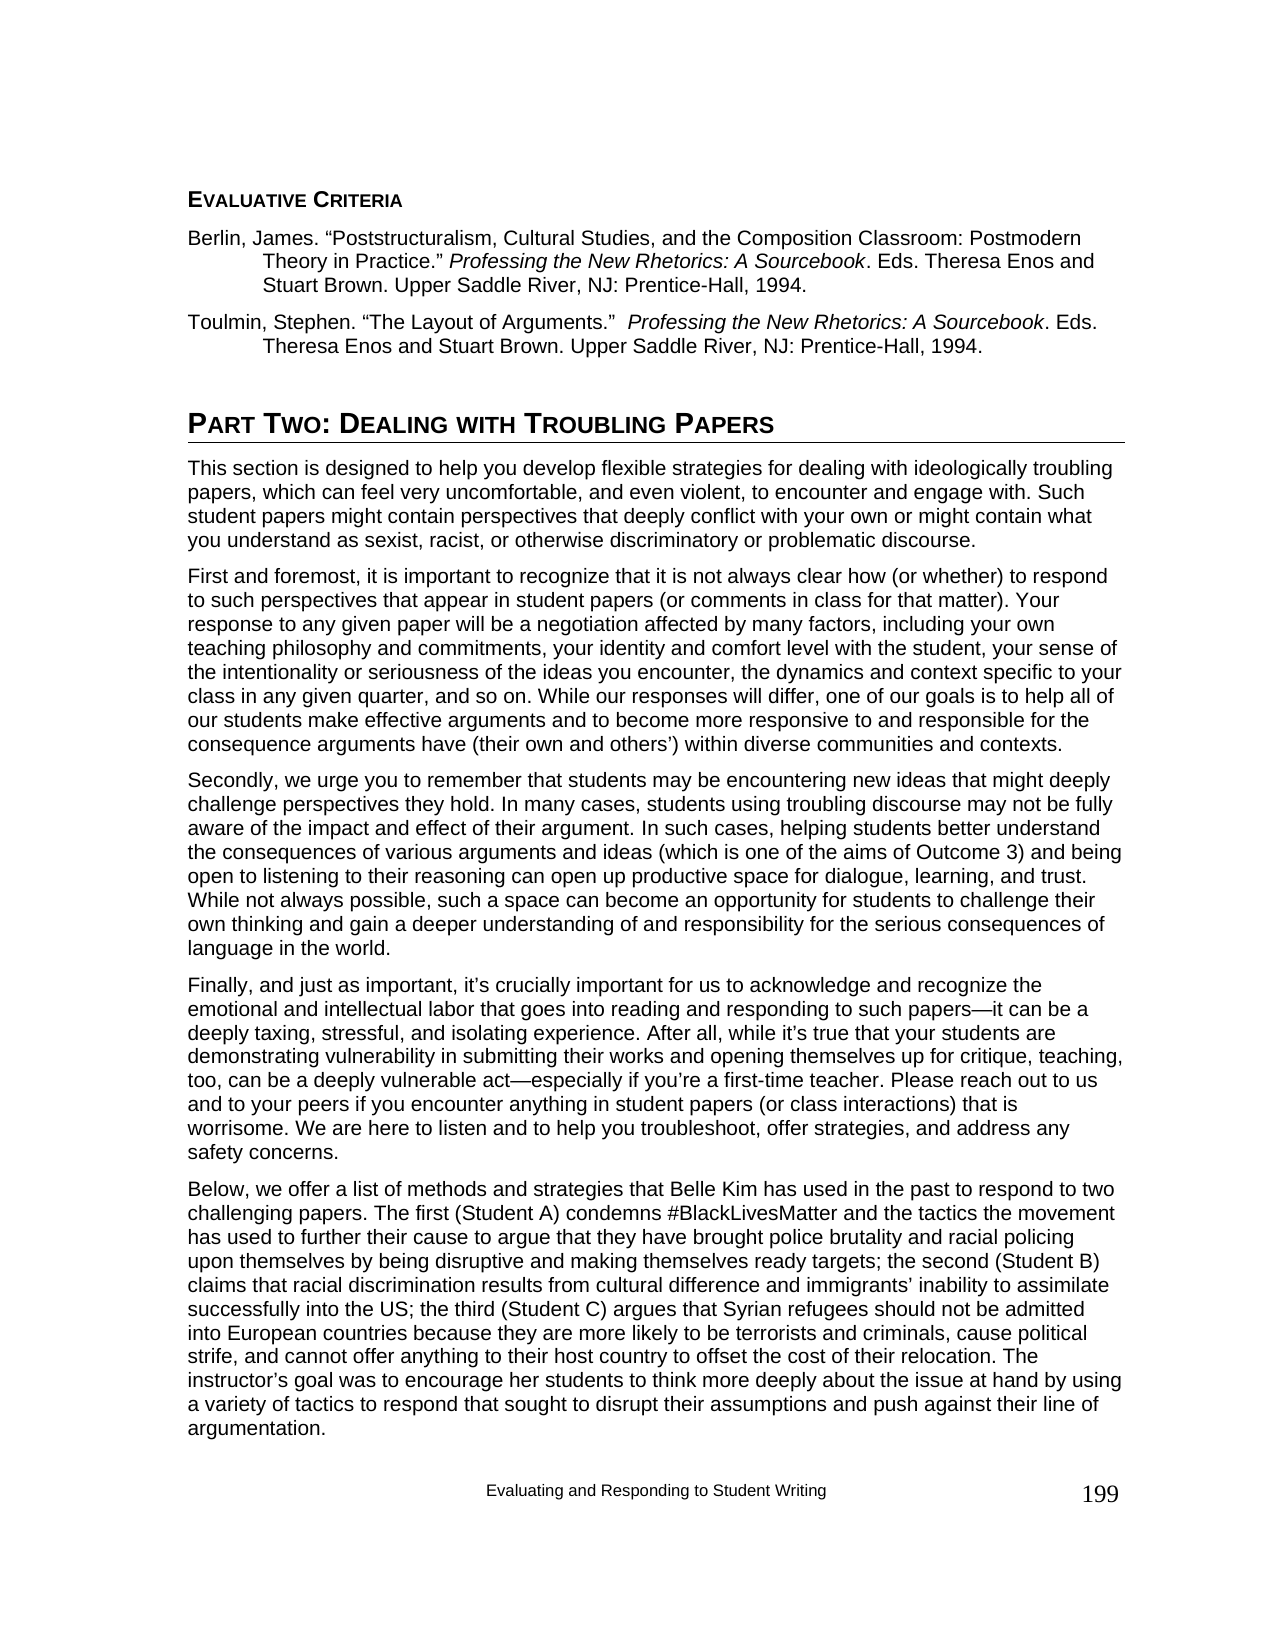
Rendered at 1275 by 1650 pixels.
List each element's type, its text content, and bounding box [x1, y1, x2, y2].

text First and foremost, it is important to recognize that it is not always clear how (or whether) to respond to such perspectives that appear in student papers (or comments in class for that matter). Your response to any given paper will be a negotiation affected by many factors, including your own teaching philosophy and commitments, your identity and comfort level with the student, your sense of the intentionality or seriousness of the ideas you encounter, the dynamics and context specific to your class in any given quarter, and so on. While our responses will differ, one of our goals is to help all of our students make effective arguments and to become more responsive to and responsible for the consequence arguments have (their own and others’) within diverse communities and contexts. [187, 564, 1125, 756]
text Finally, and just as important, it’s crucially important for us to acknowledge and recognize the emotional and intellectual labor that goes into reading and responding to such papers—it can be a deeply taxing, stressful, and isolating experience. After all, while it’s true that your students are demonstrating vulnerability in submitting their works and opening themselves up for critique, teaching, too, can be a deeply vulnerable act—especially if you’re a first-time teacher. Please reach out to us and to your peers if you encounter anything in student papers (or class interactions) that is worrisome. We are here to listen and to help you troubleshoot, offer strategies, and address any safety concerns. [187, 972, 1125, 1164]
text Toulmin, Stephen. “The Layout of Arguments.” Professing the New Rhetorics: A Sourcebook. Eds. Theresa Enos and Stuart Brown. Upper Saddle River, NJ: Prentice-Hall, 1994. [187, 310, 1125, 358]
text Below, we offer a list of methods and strategies that Belle Kim has used in the past to respond to two challenging papers. The first (Student A) condemns #BlackLivesMatter and the tactics the movement has used to further their cause to argue that they have brought police brutality and racial policing upon themselves by being disruptive and making themselves ready targets; the second (Student B) claims that racial discrimination results from cultural difference and immigrants’ inability to assimilate successfully into the US; the third (Student C) argues that Syrian refugees should not be admitted into European countries because they are more likely to be terrorists and criminals, cause political strife, and cannot offer anything to their host country to offset the cost of their relocation. The instructor’s goal was to encourage her students to think more deeply about the issue at hand by using a variety of tactics to respond that sought to disrupt their assumptions and push against their line of argumentation. [187, 1177, 1125, 1440]
text Secondly, we urge you to remember that students may be encountering new ideas that might deeply challenge perspectives they hold. In many cases, students using troubling discourse may not be fully aware of the impact and effect of their argument. In such cases, helping students better understand the consequences of various arguments and ideas (which is one of the aims of Outcome 3) and being open to listening to their reasoning can open up productive space for dialogue, learning, and trust. While not always possible, such a space can become an opportunity for students to challenge their own thinking and gain a deeper understanding of and responsibility for the serious consequences of language in the world. [187, 768, 1125, 960]
text Berlin, James. “Poststructuralism, Cultural Studies, and the Composition Classroom: Postmodern Theory in Practice.” Professing the New Rhetorics: A Sourcebook. Eds. Theresa Enos and Stuart Brown. Upper Saddle River, NJ: Prentice-Hall, 1994. [187, 225, 1125, 297]
subtitle Part Two: Dealing with Troubling Papers [187, 407, 1125, 443]
text This section is designed to help you develop flexible strategies for dealing with ideologically troubling papers, which can feel very uncomfortable, and even violent, to encounter and engage with. Such student papers might contain perspectives that deeply conflict with your own or might contain what you understand as sexist, racist, or otherwise discriminatory or problematic discourse. [187, 456, 1125, 552]
subtitle Evaluative Criteria [187, 186, 1125, 213]
